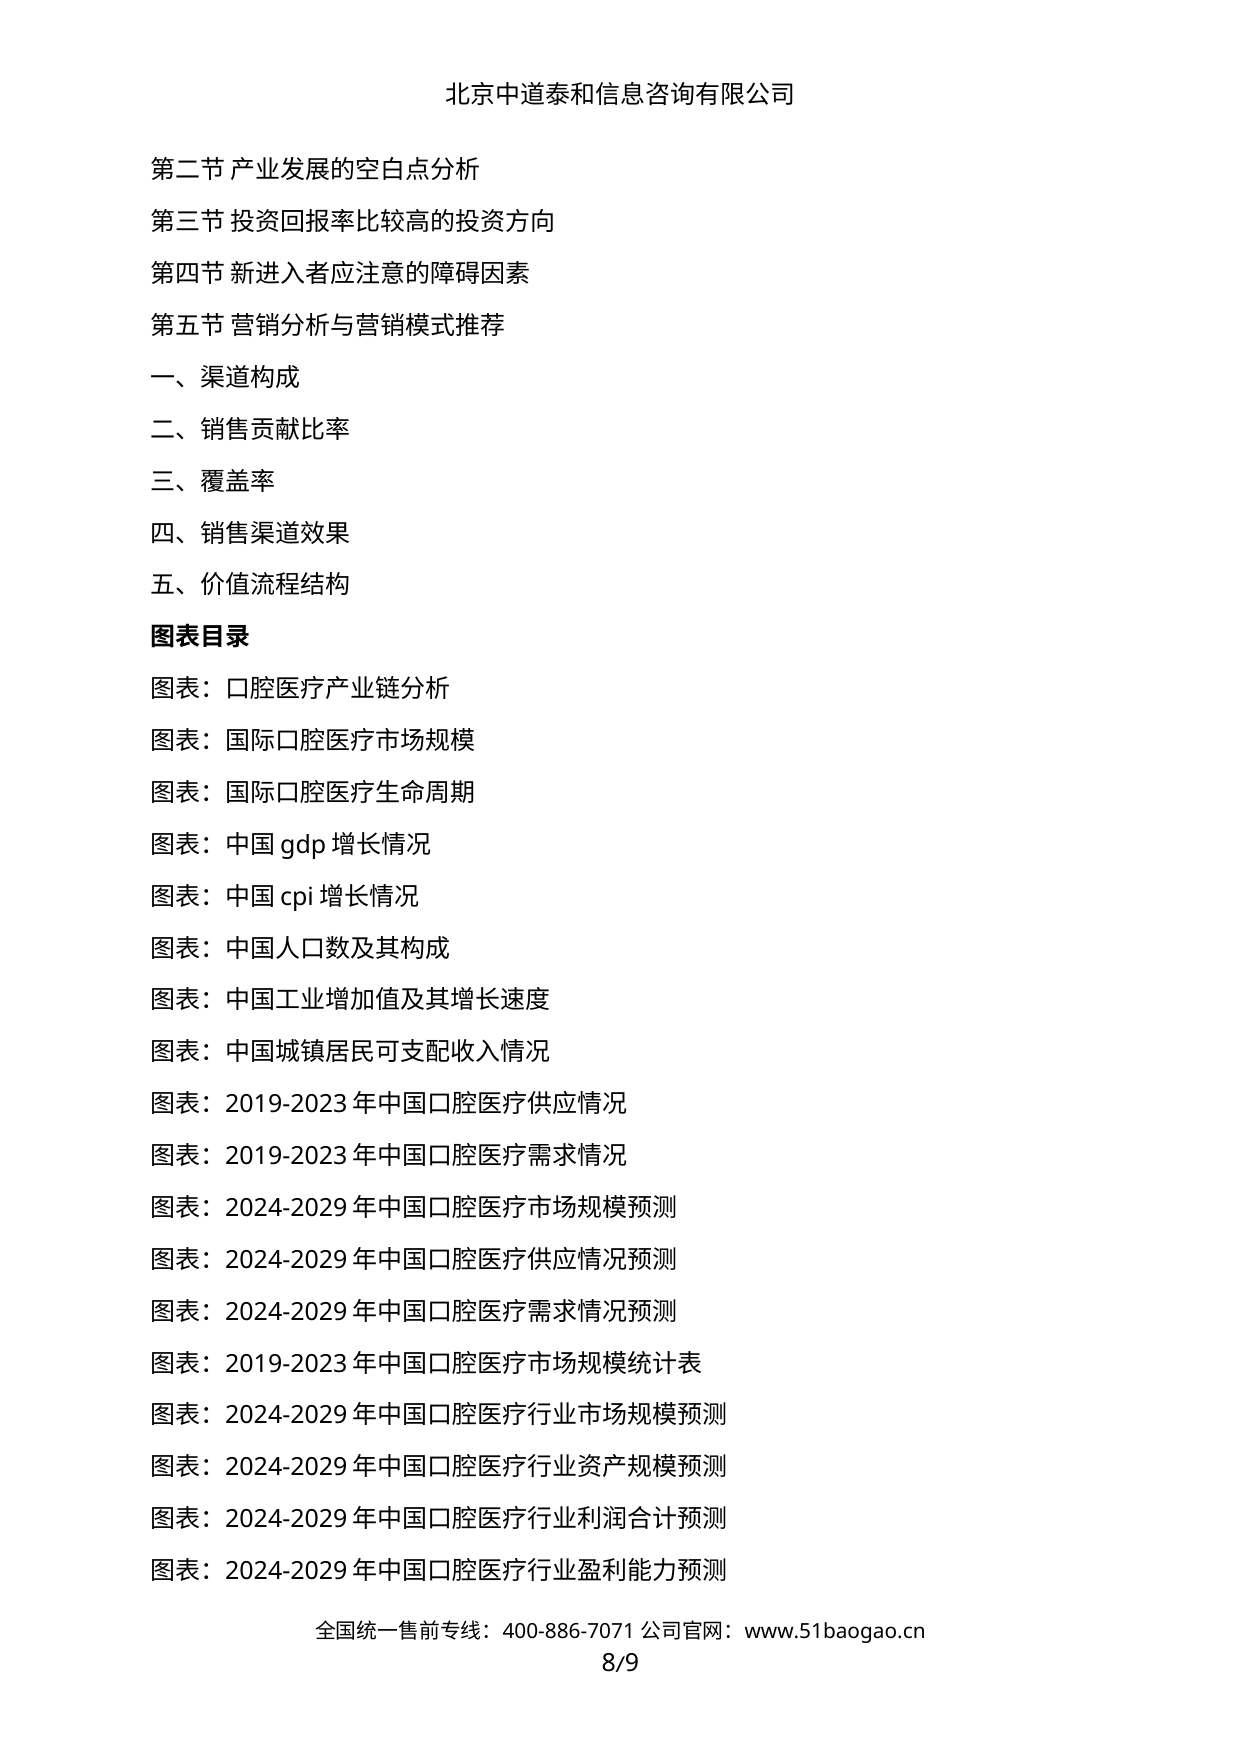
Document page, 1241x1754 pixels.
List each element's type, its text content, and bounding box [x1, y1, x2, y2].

text 第五节 营销分析与营销模式推荐 [150, 306, 1090, 342]
text 图表：2019-2023年中国口腔医疗供应情况 [150, 1084, 1090, 1120]
text 图表：国际口腔医疗市场规模 [150, 721, 1090, 757]
text 图表：中国城镇居民可支配收入情况 [150, 1032, 1090, 1068]
text 五、价值流程结构 [150, 565, 1090, 601]
text 图表：2024-2029年中国口腔医疗行业盈利能力预测 [150, 1551, 1090, 1587]
text 图表：中国gdp增长情况 [150, 824, 1090, 861]
text 图表：口腔医疗产业链分析 [150, 669, 1090, 705]
text 图表：2024-2029年中国口腔医疗供应情况预测 [150, 1239, 1090, 1276]
text 图表：中国人口数及其构成 [150, 928, 1090, 964]
text 图表：2024-2029年中国口腔医疗行业资产规模预测 [150, 1447, 1090, 1483]
text 图表：2024-2029年中国口腔医疗行业利润合计预测 [150, 1499, 1090, 1535]
text 二、销售贡献比率 [150, 409, 1090, 446]
text 图表：2024-2029年中国口腔医疗行业市场规模预测 [150, 1395, 1090, 1431]
text 图表：2024-2029年中国口腔医疗需求情况预测 [150, 1291, 1090, 1327]
text 第二节 产业发展的空白点分析 [150, 150, 1090, 186]
text 图表：中国cpi增长情况 [150, 876, 1090, 912]
text 一、渠道构成 [150, 357, 1090, 394]
text 四、销售渠道效果 [150, 513, 1090, 549]
text 第三节 投资回报率比较高的投资方向 [150, 202, 1090, 238]
text 图表：中国工业增加值及其增长速度 [150, 980, 1090, 1016]
text 图表：2019-2023年中国口腔医疗需求情况 [150, 1136, 1090, 1172]
text 图表：2024-2029年中国口腔医疗市场规模预测 [150, 1187, 1090, 1224]
text 第四节 新进入者应注意的障碍因素 [150, 254, 1090, 290]
text 图表：2019-2023年中国口腔医疗市场规模统计表 [150, 1343, 1090, 1379]
text 图表目录 [150, 617, 1090, 653]
text 三、覆盖率 [150, 461, 1090, 497]
text 图表：国际口腔医疗生命周期 [150, 772, 1090, 809]
